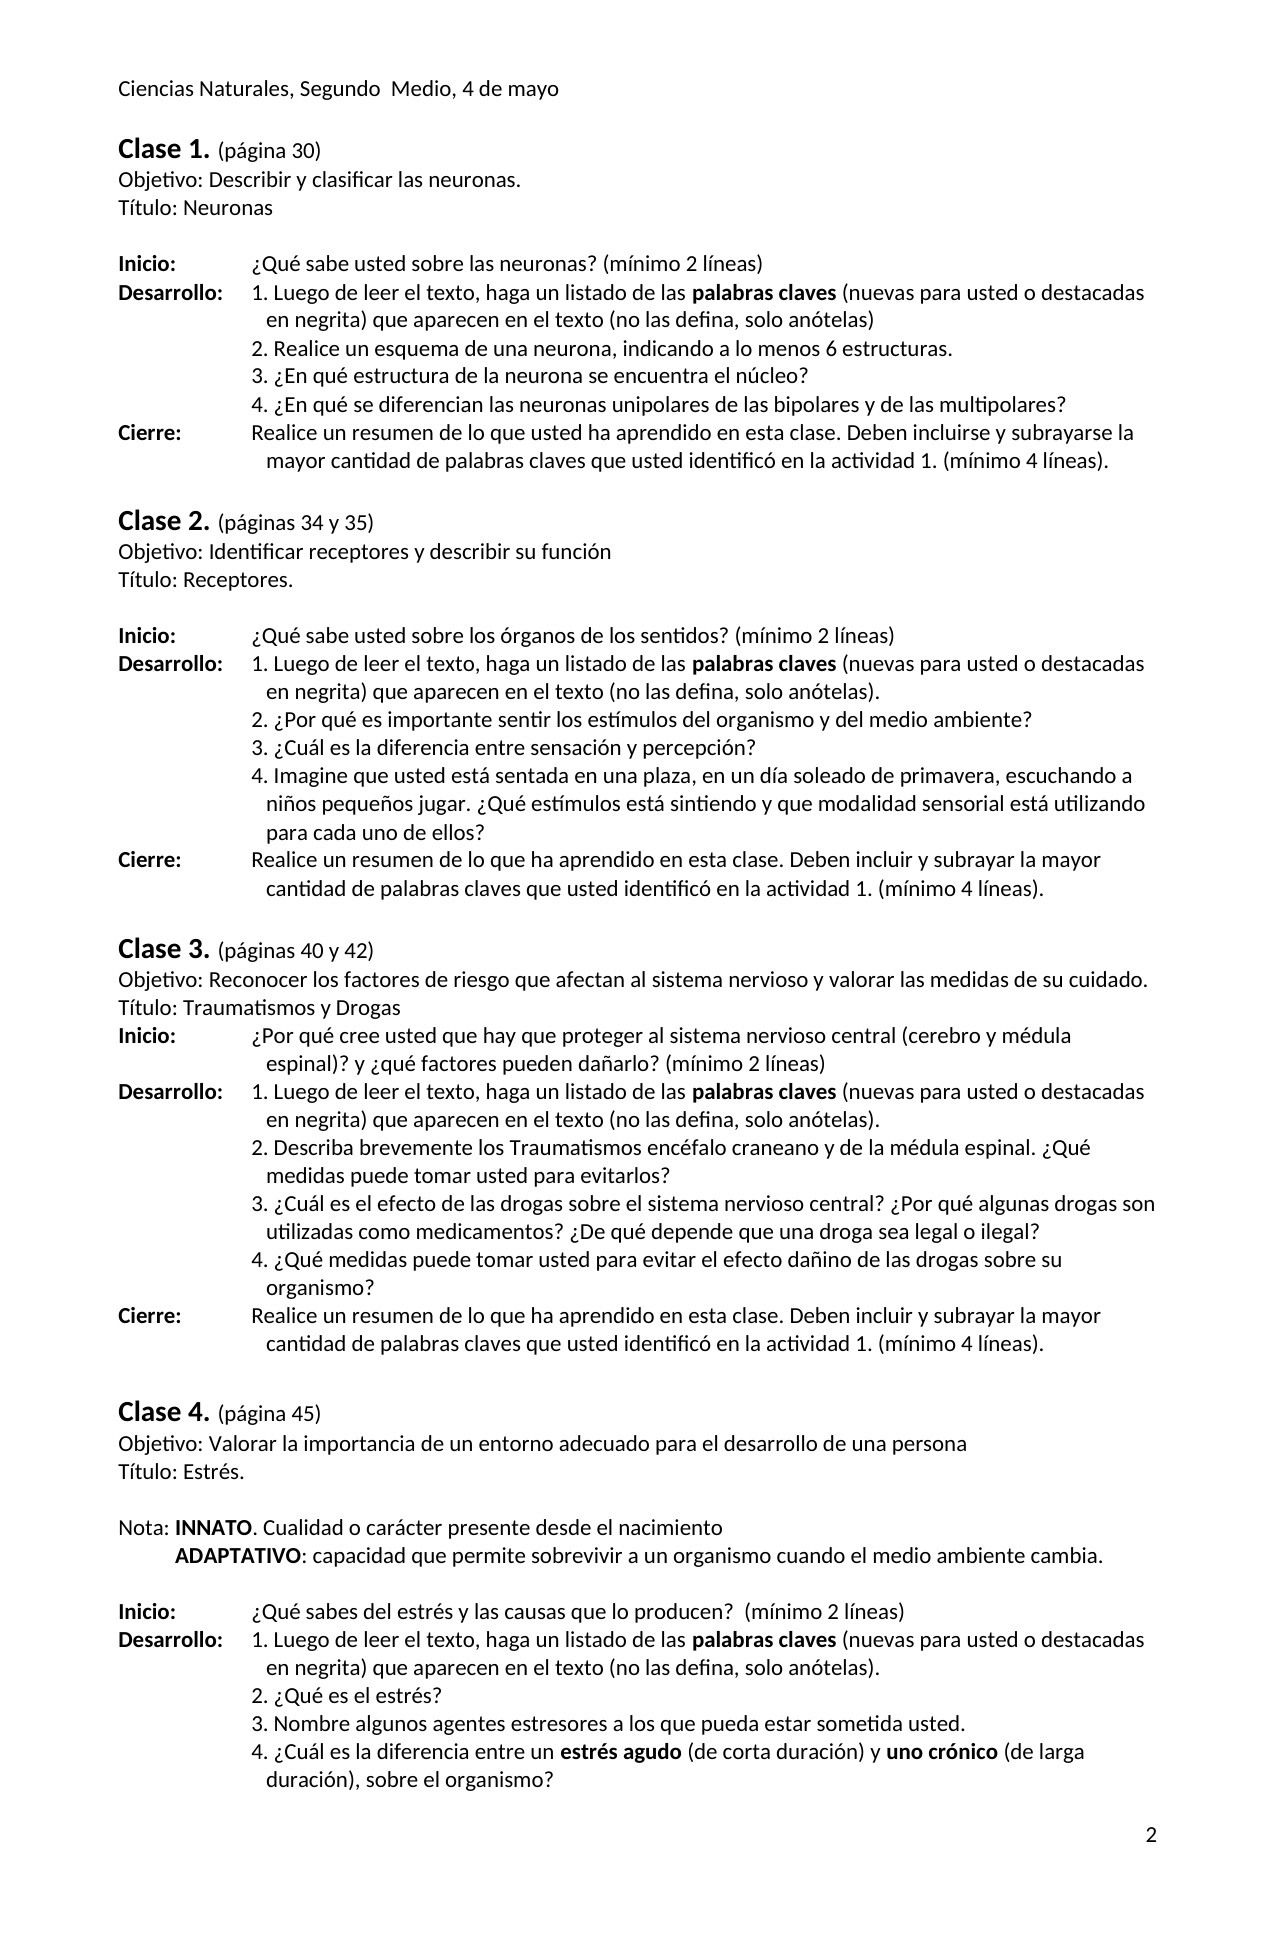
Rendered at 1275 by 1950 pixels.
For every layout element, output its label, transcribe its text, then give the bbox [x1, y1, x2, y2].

text Cierre: Realice un resumen de lo que ha aprendido en esta clase. Deben incluir y subrayar la mayor cantidad de palabras claves que usted identificó en la actividad 1. (mínimo 4 líneas). [118, 846, 1157, 902]
text Clase 1. (página 30) [118, 130, 1157, 166]
text 3. ¿En qué estructura de la neurona se encuentra el núcleo? [118, 362, 1157, 390]
text ADAPTATIVO: capacidad que permite sobrevivir a un organismo cuando el medio ambiente cambia. [118, 1541, 1157, 1569]
text Objetivo: Identificar receptores y describir su función [118, 537, 1157, 565]
text Objetivo: Describir y clasificar las neuronas. [118, 166, 1157, 193]
text Objetivo: Reconocer los factores de riesgo que afectan al sistema nervioso y valorar las medidas de su cuidado. [118, 965, 1157, 993]
text Inicio: ¿Qué sabes del estrés y las causas que lo producen? (mínimo 2 líneas) [118, 1597, 1157, 1625]
text Nota: INNATO. Cualidad o carácter presente desde el nacimiento [118, 1513, 1157, 1541]
text 2. Realice un esquema de una neurona, indicando a lo menos 6 estructuras. [118, 334, 1157, 362]
text 2. ¿Qué es el estrés? [118, 1681, 1157, 1709]
text Inicio: ¿Qué sabe usted sobre los órganos de los sentidos? (mínimo 2 líneas) [118, 621, 1157, 649]
text Cierre: Realice un resumen de lo que usted ha aprendido en esta clase. Deben incluirse y subrayarse la mayor cantidad de palabras claves que usted identificó en la actividad 1. (mínimo 4 líneas). [118, 418, 1157, 474]
text 3. ¿Cuál es la diferencia entre sensación y percepción? [118, 733, 1157, 762]
text Desarrollo: 1. Luego de leer el texto, haga un listado de las palabras claves (nuevas para usted o destacadas en negrita) que aparecen en el texto (no las defina, solo anótelas) [118, 278, 1157, 334]
text Título: Estrés. [118, 1457, 1157, 1485]
text Clase 2. (páginas 34 y 35) [118, 502, 1157, 537]
text Cierre: Realice un resumen de lo que ha aprendido en esta clase. Deben incluir y subrayar la mayor cantidad de palabras claves que usted identificó en la actividad 1. (mínimo 4 líneas). [118, 1302, 1157, 1358]
text Inicio: ¿Por qué cree usted que hay que proteger al sistema nervioso central (cerebro y médula espinal)? y ¿qué factores pueden dañarlo? (mínimo 2 líneas) [118, 1021, 1157, 1077]
text 4. ¿Cuál es la diferencia entre un estrés agudo (de corta duración) y uno crónico (de larga duración), sobre el organismo? [118, 1737, 1157, 1793]
text 2. Describa brevemente los Traumatismos encéfalo craneano y de la médula espinal. ¿Qué medidas puede tomar usted para evitarlos? [118, 1133, 1157, 1189]
text 2. ¿Por qué es importante sentir los estímulos del organismo y del medio ambiente? [118, 706, 1157, 733]
text Objetivo: Valorar la importancia de un entorno adecuado para el desarrollo de una persona [118, 1429, 1157, 1457]
text 3. Nombre algunos agentes estresores a los que pueda estar sometida usted. [118, 1709, 1157, 1737]
text Clase 3. (páginas 40 y 42) [118, 930, 1157, 965]
text Inicio: ¿Qué sabe usted sobre las neuronas? (mínimo 2 líneas) [118, 249, 1157, 278]
text Título: Receptores. [118, 565, 1157, 593]
text Título: Neuronas [118, 193, 1157, 222]
text 3. ¿Cuál es el efecto de las drogas sobre el sistema nervioso central? ¿Por qué algunas drogas son utilizadas como medicamentos? ¿De qué depende que una droga sea legal o ilegal? [118, 1189, 1157, 1246]
text Título: Traumatismos y Drogas [118, 993, 1157, 1021]
text 4. ¿En qué se diferencian las neuronas unipolares de las bipolares y de las multipolares? [118, 390, 1157, 418]
text 4. Imagine que usted está sentada en una plaza, en un día soleado de primavera, escuchando a niños pequeños jugar. ¿Qué estímulos está sintiendo y que modalidad sensorial está utilizando para cada uno de ellos? [118, 762, 1157, 846]
text 4. ¿Qué medidas puede tomar usted para evitar el efecto dañino de las drogas sobre su organismo? [118, 1246, 1157, 1302]
text Clase 4. (página 45) [118, 1393, 1157, 1429]
